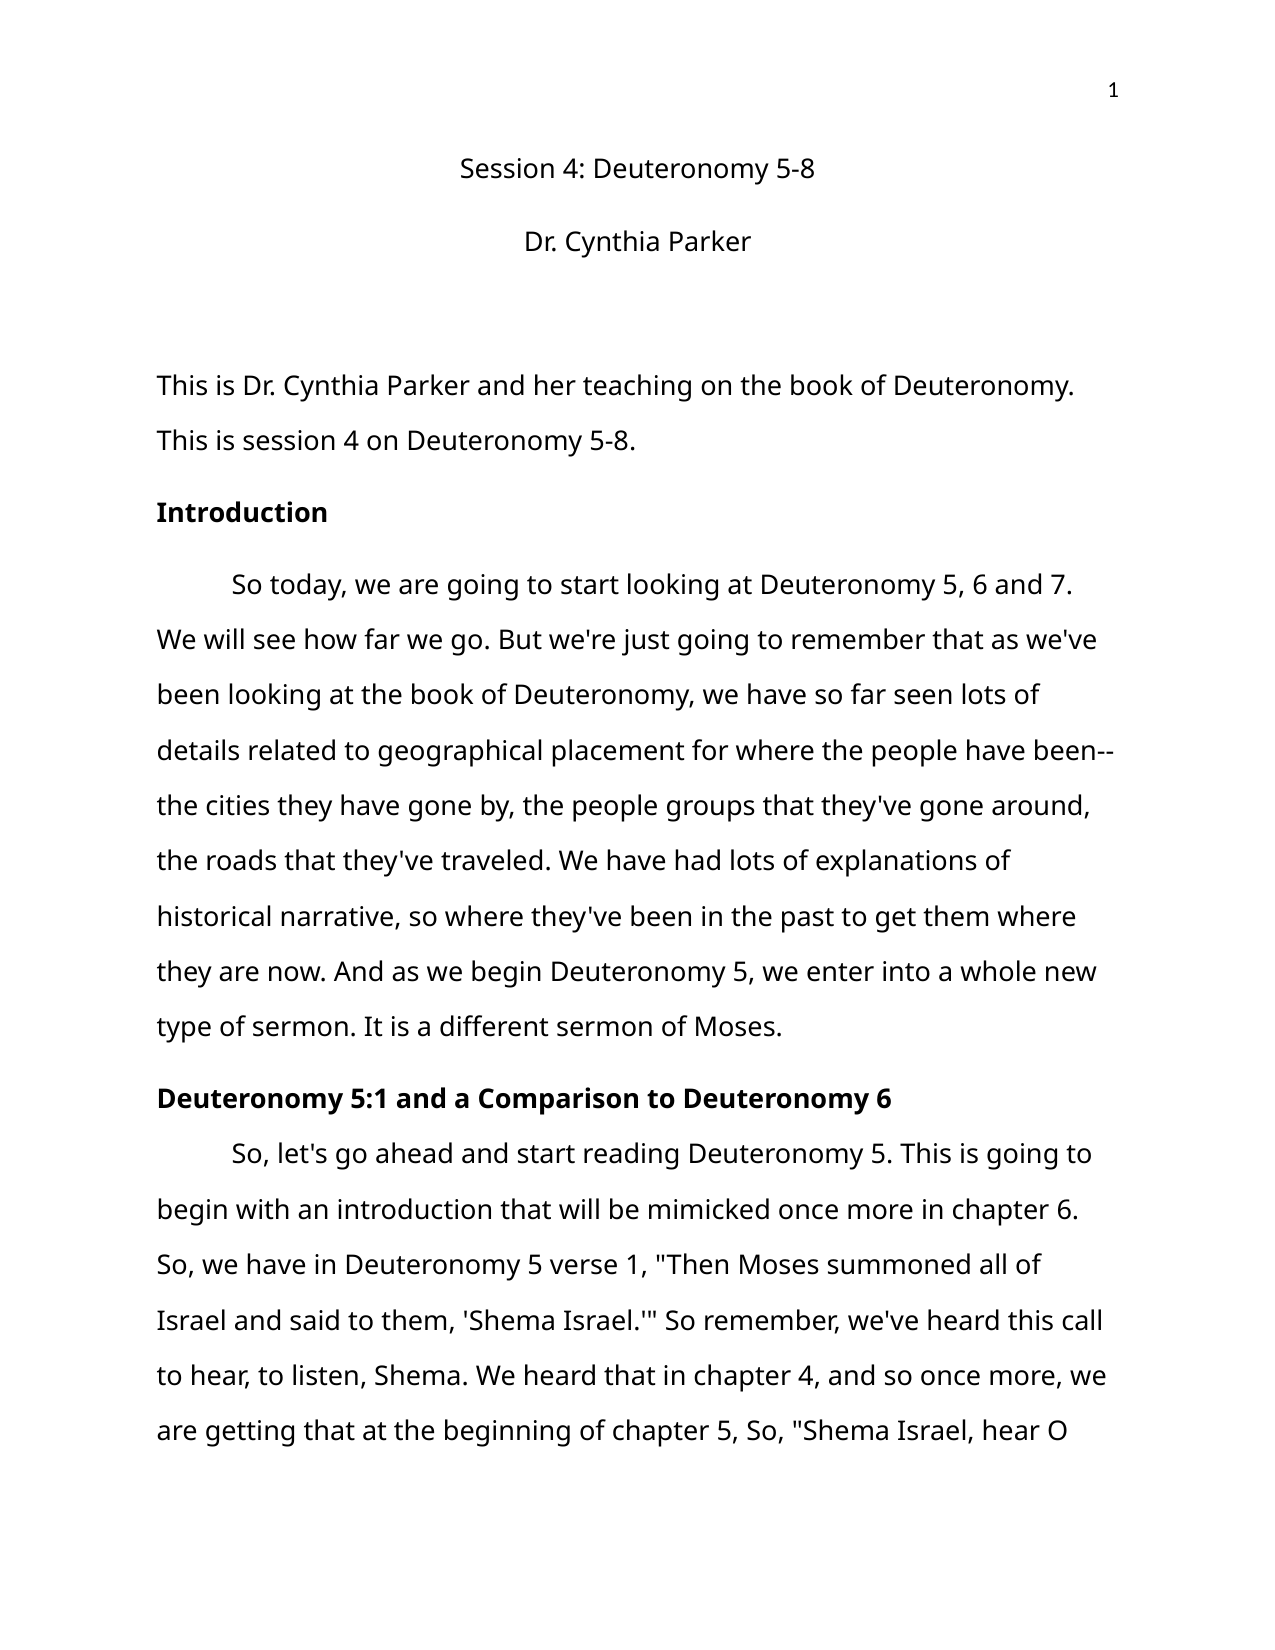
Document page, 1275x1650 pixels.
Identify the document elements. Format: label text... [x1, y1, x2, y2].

text This is Dr. Cynthia Parker and her teaching on the book of Deuteronomy. This is session 4 on Deuteronomy 5-8. [156, 366, 1118, 458]
text Dr. Cynthia Parker [156, 222, 1118, 259]
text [156, 1080, 1118, 1448]
text Session 4: Deuteronomy 5-8 [156, 150, 1118, 187]
text Introduction [156, 493, 1118, 530]
text So today, we are going to start looking at Deuteronomy 5, 6 and 7. We will see how far we go. But we're just going to remember that as we've been looking at the book of Deuteronomy, we have so far seen lots of details related to geographical placement for where the people have been--the cities they have gone by, the people groups that they've gone around, the roads that they've traveled. We have had lots of explanations of historical narrative, so where they've been in the past to get them where they are now. And as we begin Deuteronomy 5, we enter into a whole new type of sermon. It is a different sermon of Moses. [156, 565, 1118, 1044]
